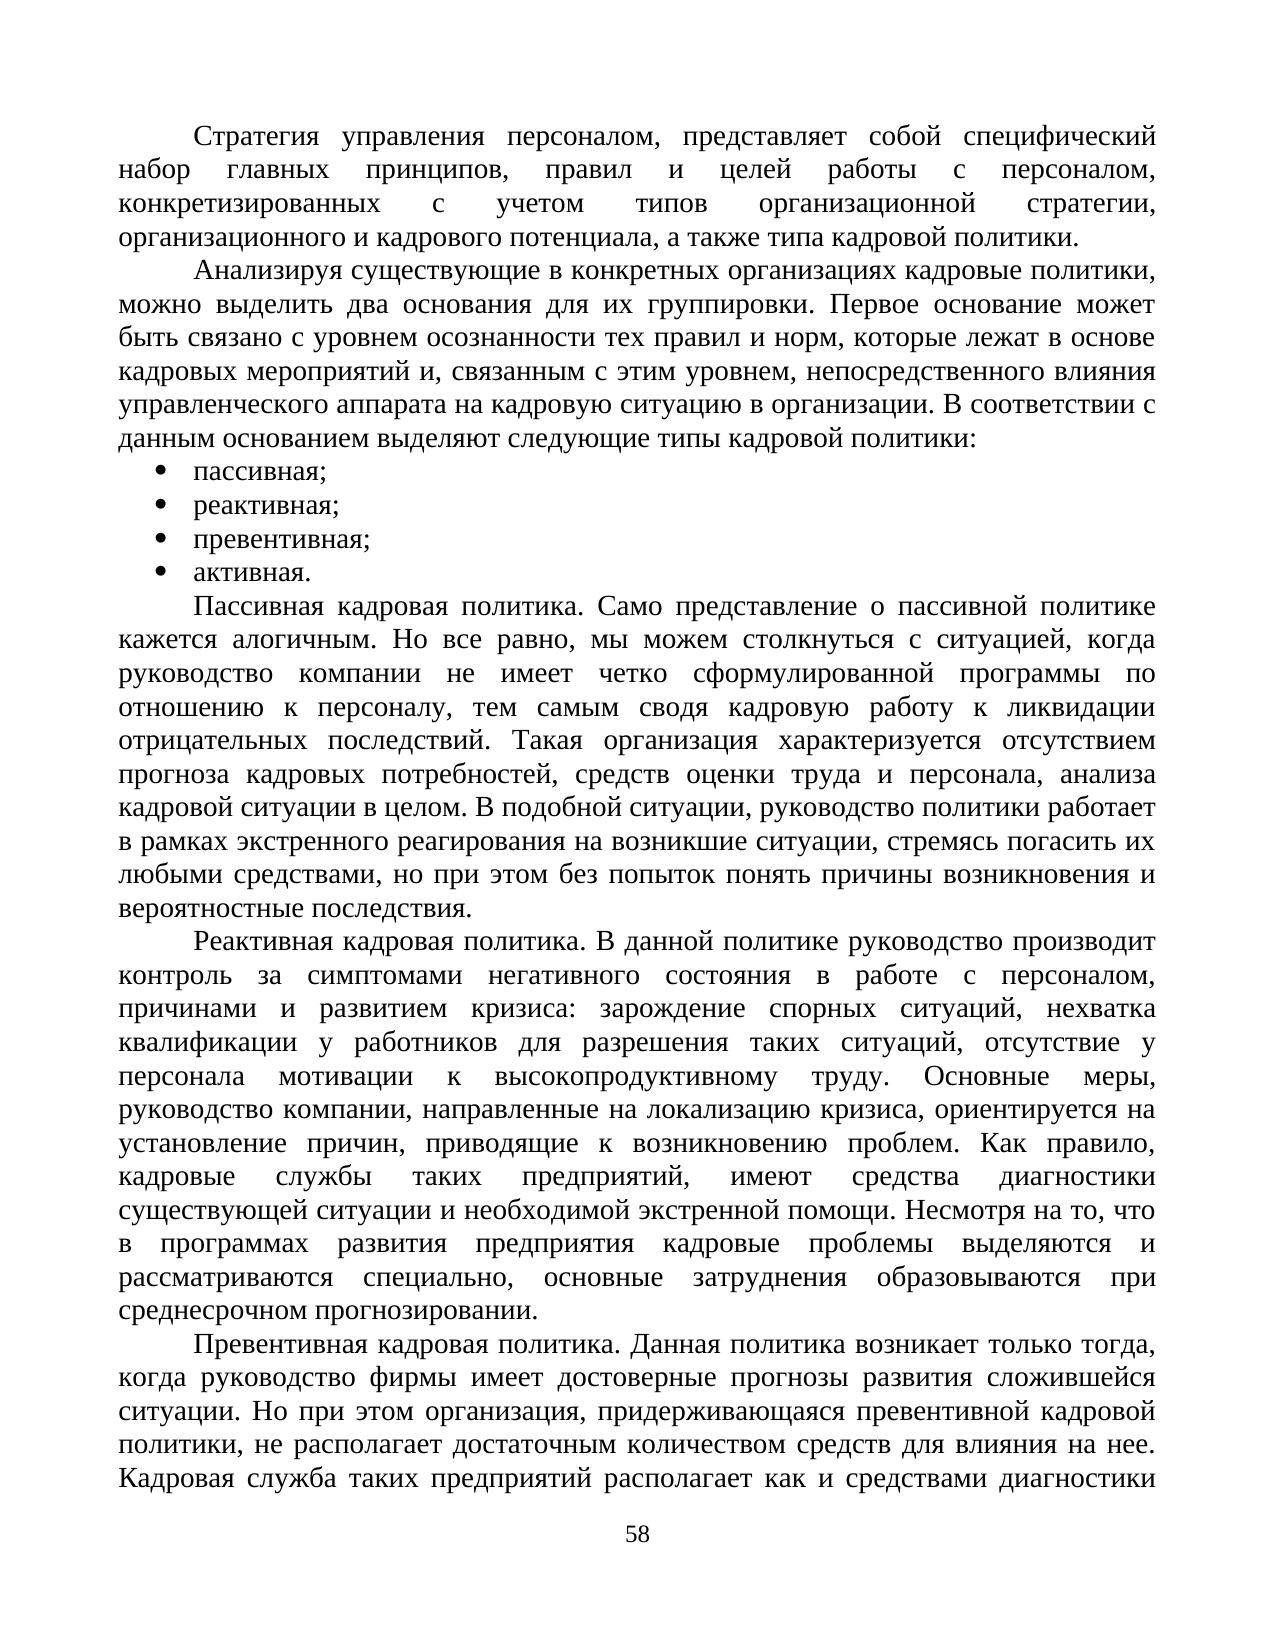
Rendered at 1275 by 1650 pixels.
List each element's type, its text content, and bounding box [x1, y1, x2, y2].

list активная. [156, 554, 1157, 588]
text Стратегия управления персоналом, представляет собой специфический набор главных принципов, правил и целей работы с персоналом, конкретизированных с учетом типов организационной стратегии, организационного и кадрового потенциала, а также типа кадровой политики. [118, 118, 1157, 252]
list реактивная; [156, 487, 1157, 521]
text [118, 1326, 1157, 1494]
text Реактивная кадровая политика. В данной политике руководство производит контроль за симптомами негативного состояния в работе с персоналом, причинами и развитием кризиса: зарождение спорных ситуаций, нехватка квалификации у работников для разрешения таких ситуаций, отсутствие у персонала мотивации к высокопродуктивному труду. Основные меры, руководство компании, направленные на локализацию кризиса, ориентируется на установление причин, приводящие к возникновению проблем. Как правило, кадровые службы таких предприятий, имеют средства диагностики существующей ситуации и необходимой экстренной помощи. Несмотря на то, что в программах развития предприятия кадровые проблемы выделяются и рассматриваются специально, основные затруднения образовываются при среднесрочном прогнозировании. [118, 923, 1157, 1326]
list превентивная; [156, 521, 1157, 554]
list пассивная; [156, 453, 1157, 487]
text Пассивная кадровая политика. Само представление о пассивной политике кажется алогичным. Но все равно, мы можем столкнуться с ситуацией, когда руководство компании не имеет четко сформулированной программы по отношению к персоналу, тем самым сводя кадровую работу к ликвидации отрицательных последствий. Такая организация характеризуется отсутствием прогноза кадровых потребностей, средств оценки труда и персонала, анализа кадровой ситуации в целом. В подобной ситуации, руководство политики работает в рамках экстренного реагирования на возникшие ситуации, стремясь погасить их любыми средствами, но при этом без попыток понять причины возникновения и вероятностные последствия. [118, 588, 1157, 923]
text Анализируя существующие в конкретных организациях кадровые политики, можно выделить два основания для их группировки. Первое основание может быть связано с уровнем осознанности тех правил и норм, которые лежат в основе кадровых мероприятий и, связанным с этим уровнем, непосредственного влияния управленческого аппарата на кадровую ситуацию в организации. В соответствии с данным основанием выделяют следующие типы кадровой политики: [118, 252, 1157, 453]
